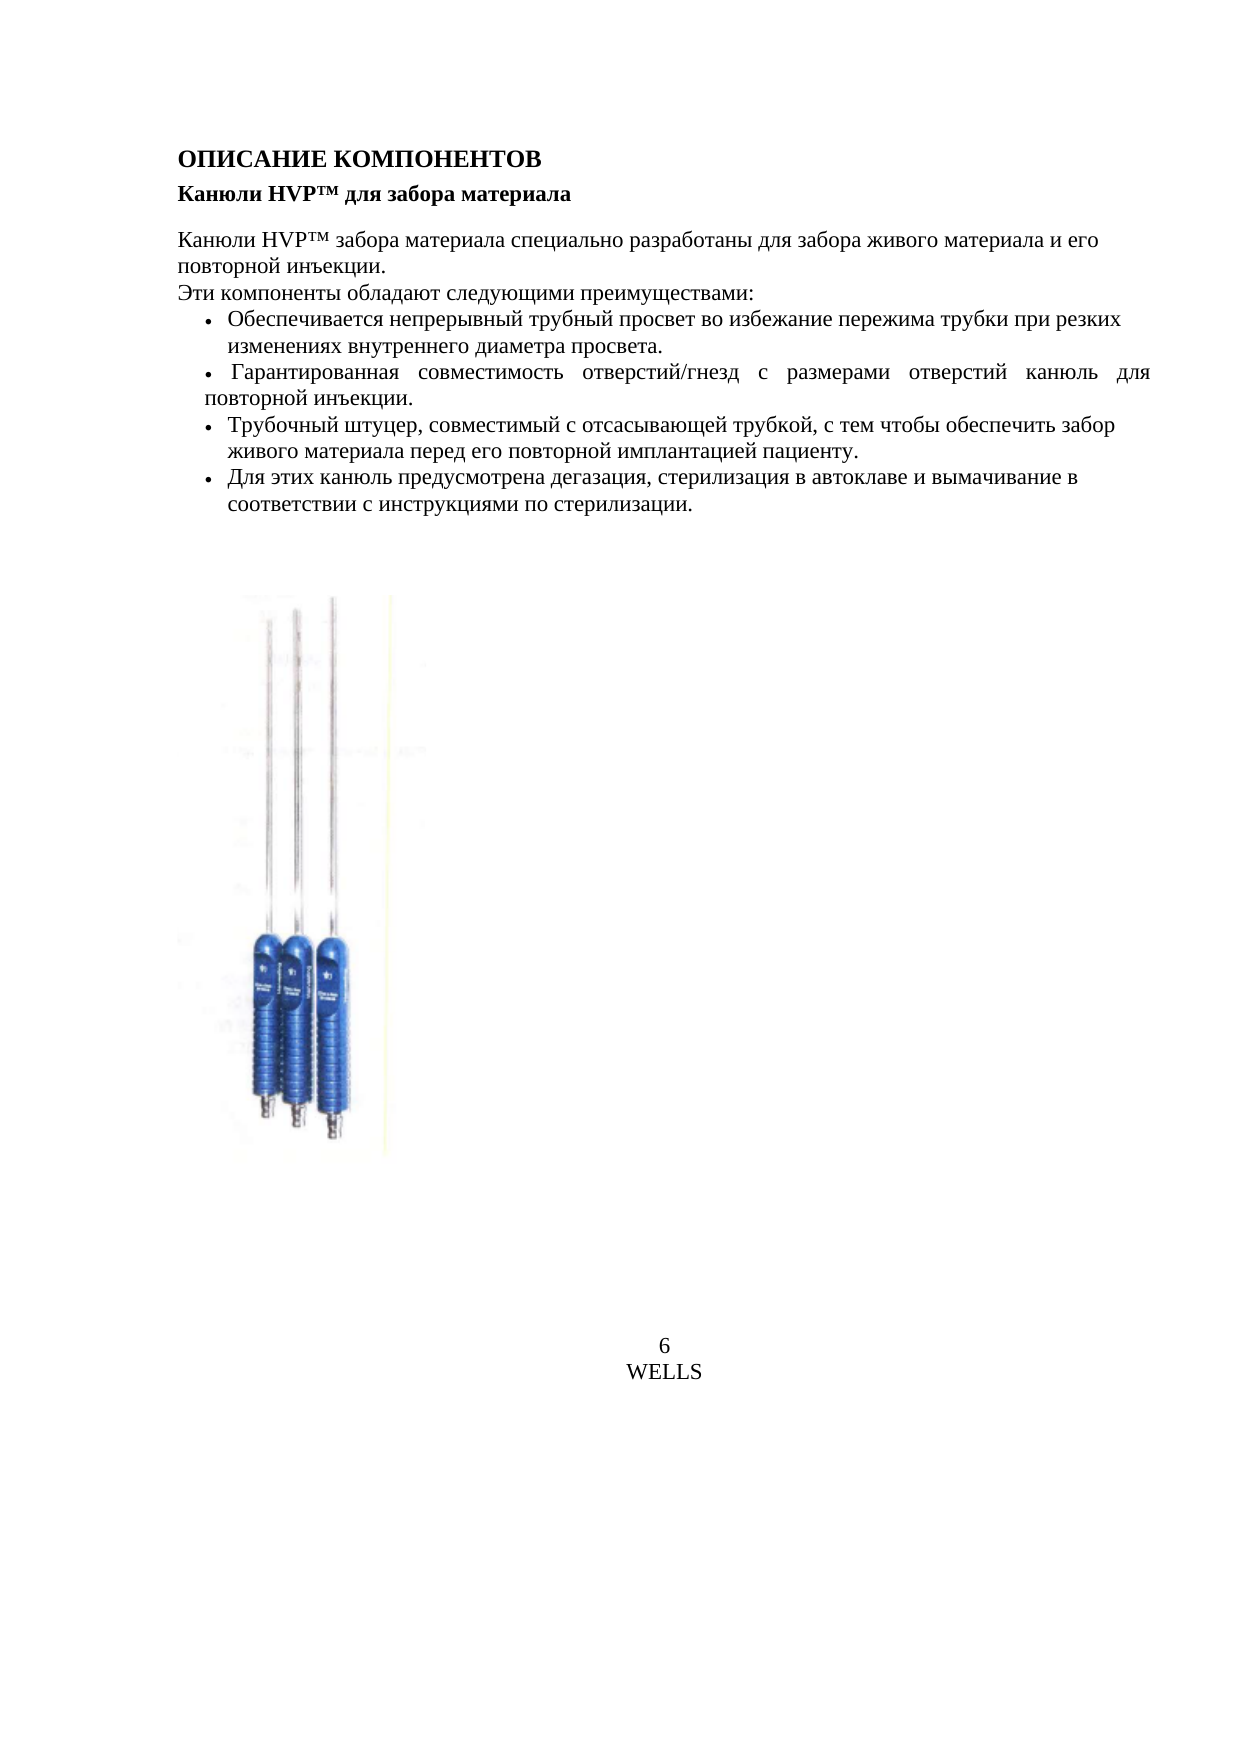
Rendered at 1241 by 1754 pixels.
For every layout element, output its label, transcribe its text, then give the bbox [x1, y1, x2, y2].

text WELLS [177, 1358, 1152, 1385]
list Обеспечивается непрерывный трубный просвет во избежание пережима трубки при резких изменениях внутреннего диаметра просвета. [204, 305, 1152, 358]
list Гарантированная совместимость отверстий/гнезд с размерами отверстий канюль для повторной инъекции. [204, 358, 1152, 411]
list Для этих канюль предусмотрена дегазация, стерилизация в автоклаве и вымачивание в соответствии с инструкциями по стерилизации. [204, 463, 1152, 516]
list Трубочный штуцер, совместимый с отсасывающей трубкой, с тем чтобы обеспечить забор живого материала перед его повторной имплантацией пациенту. [204, 411, 1152, 463]
text 6 [177, 1332, 1152, 1358]
text Канюли HVP™ для забора материала [177, 180, 1152, 206]
text ОПИСАНИЕ КОМПОНЕНТОВ [177, 144, 1152, 173]
text Канюли HVP™ забора материала специально разработаны для забора живого материала и его повторной инъекции. [177, 226, 1152, 279]
text Эти компоненты обладают следующими преимуществами: [177, 279, 1152, 305]
